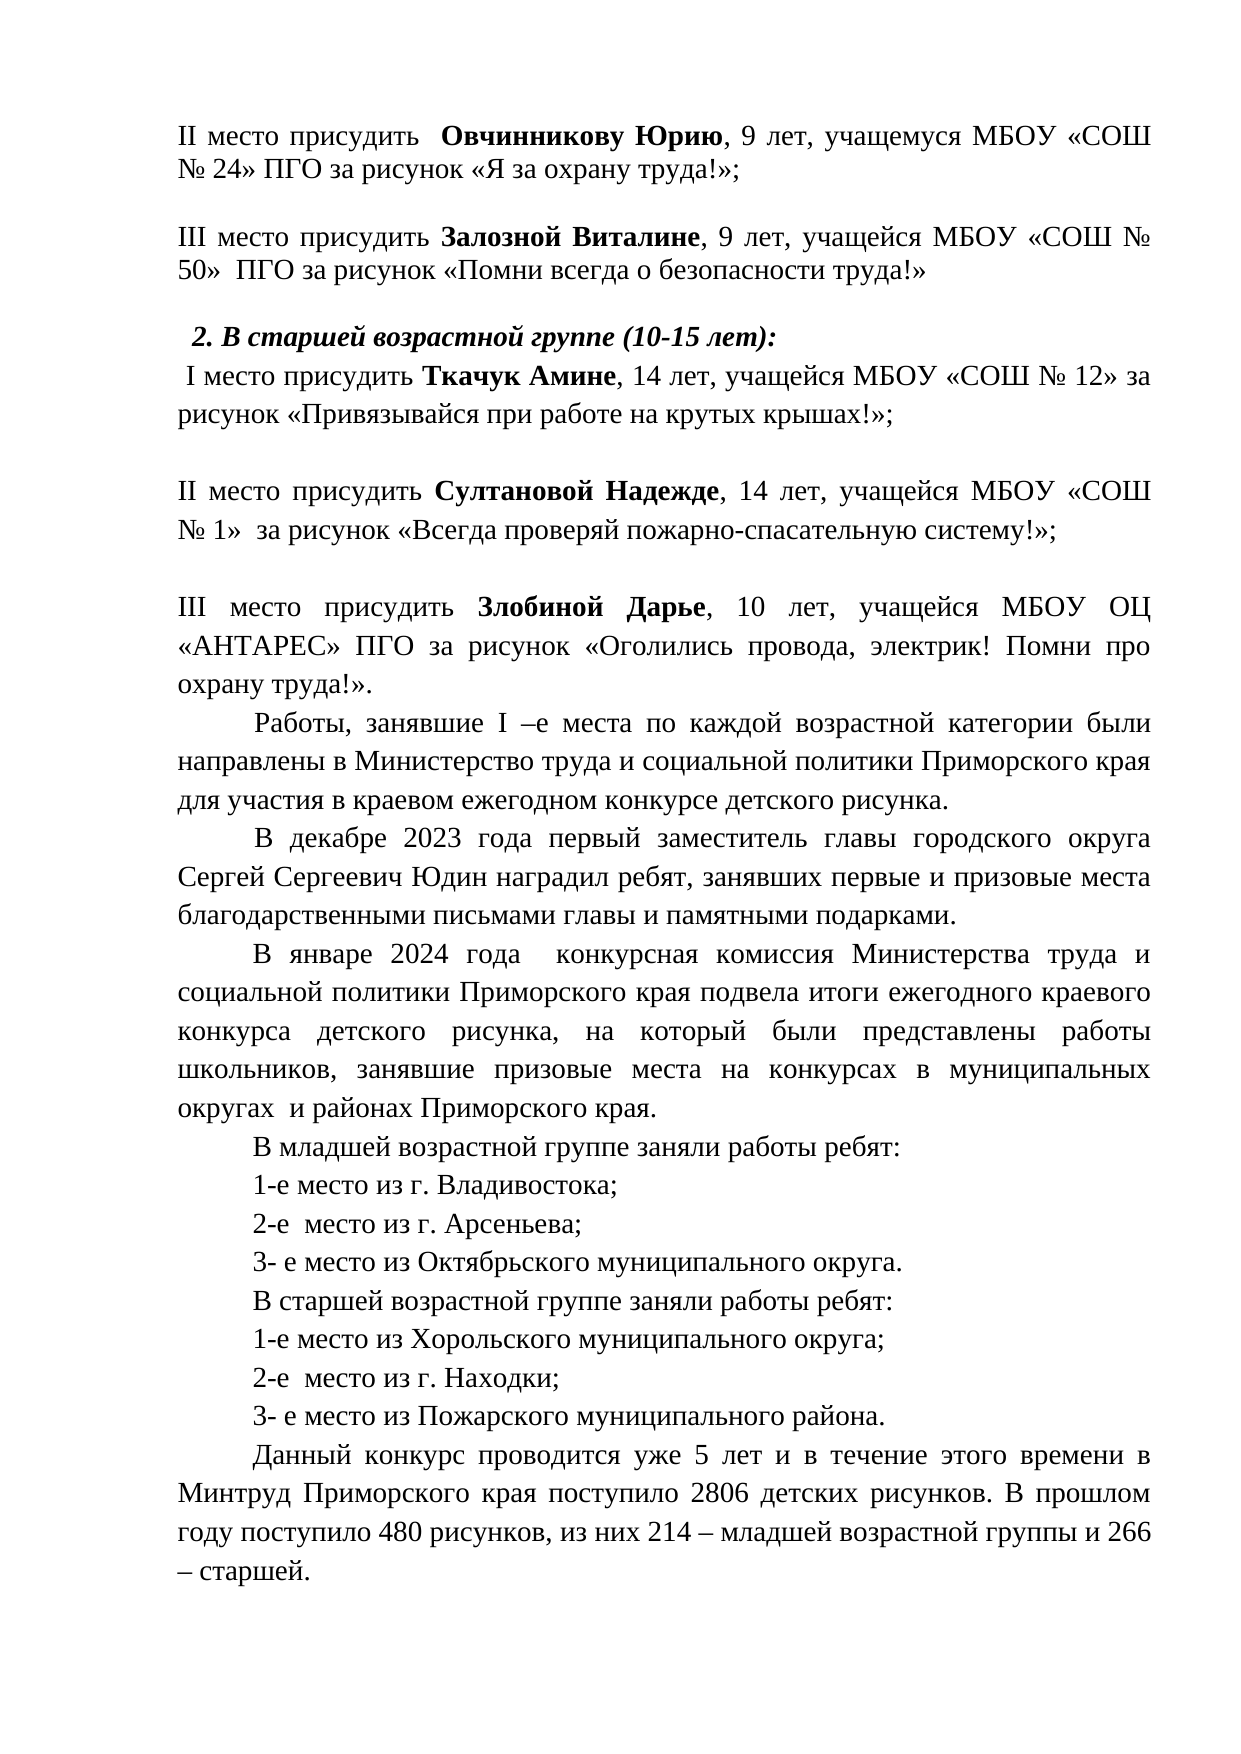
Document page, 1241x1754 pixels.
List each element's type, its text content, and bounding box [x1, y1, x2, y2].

text Работы, занявшие I –е места по каждой возрастной категории были направлены в Министерство труда и социальной политики Приморского края для участия в краевом ежегодном конкурсе детского рисунка. [177, 705, 1152, 815]
text 2. В старшей возрастной группе (10-15 лет): [177, 319, 1152, 353]
text II место присудить Овчинникову Юрию, 9 лет, учащемуся МБОУ «СОШ № 24» ПГО за рисунок «Я за охрану труда!»; [177, 118, 1152, 185]
text В январе 2024 года конкурсная комиссия Министерства труда и социальной политики Приморского края подвела итоги ежегодного краевого конкурса детского рисунка, на который были представлены работы школьников, занявшие призовые места на конкурсах в муниципальных округах и районах Приморского края. [177, 936, 1152, 1124]
text 1-е место из г. Владивостока; [177, 1167, 1152, 1201]
text 3- е место из Октябрьского муниципального округа. [177, 1244, 1152, 1278]
text В декабре 2023 года первый заместитель главы городского округа Сергей Сергеевич Юдин наградил ребят, занявших первые и призовые места благодарственными письмами главы и памятными подарками. [177, 820, 1152, 931]
text 2-е место из г. Арсеньева; [177, 1206, 1152, 1239]
text 1-е место из Хорольского муниципального округа; [177, 1321, 1152, 1355]
text 3- е место из Пожарского муниципального района. [177, 1398, 1152, 1432]
text II место присудить Султановой Надежде, 14 лет, учащейся МБОУ «СОШ № 1» за рисунок «Всегда проверяй пожарно-спасательную систему!»; [177, 473, 1152, 546]
text III место присудить Залозной Виталине, 9 лет, учащейся МБОУ «СОШ № 50» ПГО за рисунок «Помни всегда о безопасности труда!» [177, 219, 1152, 286]
text I место присудить Ткачук Амине, 14 лет, учащейся МБОУ «СОШ № 12» за рисунок «Привязывайся при работе на крутых крышах!»; [177, 358, 1152, 430]
text В старшей возрастной группе заняли работы ребят: [177, 1283, 1152, 1316]
text Данный конкурс проводится уже 5 лет и в течение этого времени в Минтруд Приморского края поступило 2806 детских рисунков. В прошлом году поступило 480 рисунков, из них 214 – младшей возрастной группы и 266 – старшей. [177, 1437, 1152, 1586]
text В младшей возрастной группе заняли работы ребят: [177, 1129, 1152, 1162]
text 2-е место из г. Находки; [177, 1360, 1152, 1393]
text III место присудить Злобиной Дарье, 10 лет, учащейся МБОУ ОЦ «АНТАРЕС» ПГО за рисунок «Оголились провода, электрик! Помни про охрану труда!». [177, 589, 1152, 700]
